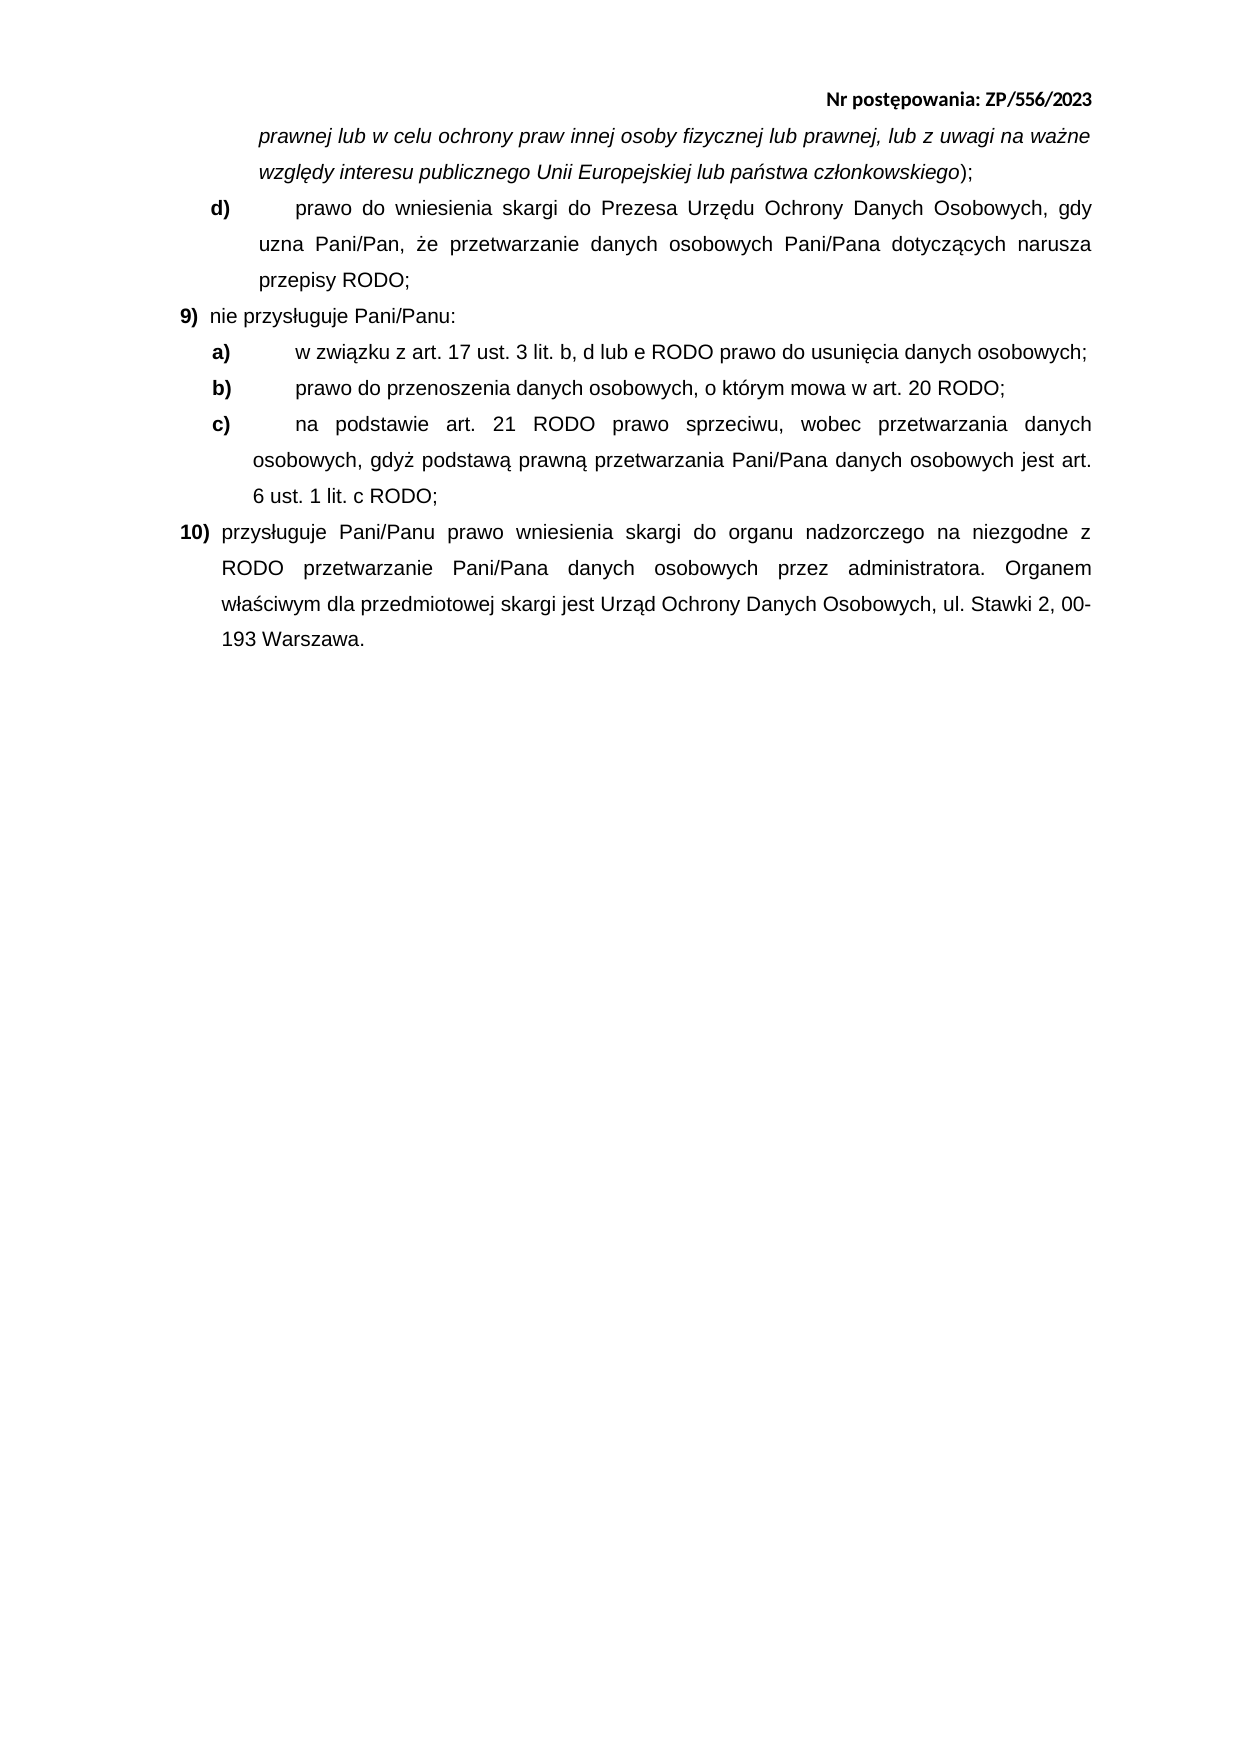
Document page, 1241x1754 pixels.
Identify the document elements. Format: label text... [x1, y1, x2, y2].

list nie przysługuje Pani/Panu: [180, 304, 1093, 328]
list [210, 124, 1093, 184]
list prawo do przenoszenia danych osobowych, o którym mowa w art. 20 RODO; [212, 376, 1093, 400]
list w związku z art. 17 ust. 3 lit. b, d lub e RODO prawo do usunięcia danych osobowych; [212, 340, 1093, 364]
list prawo do wniesienia skargi do Prezesa Urzędu Ochrony Danych Osobowych, gdy uzna Pani/Pan, że przetwarzanie danych osobowych Pani/Pana dotyczących narusza przepisy RODO; [210, 196, 1093, 292]
list na podstawie art. 21 RODO prawo sprzeciwu, wobec przetwarzania danych osobowych, gdyż podstawą prawną przetwarzania Pani/Pana danych osobowych jest art. 6 ust. 1 lit. c RODO; [212, 412, 1093, 507]
list przysługuje Pani/Panu prawo wniesienia skargi do organu nadzorczego na niezgodne z RODO przetwarzanie Pani/Pana danych osobowych przez administratora. Organem właściwym dla przedmiotowej skargi jest Urząd Ochrony Danych Osobowych, ul. Stawki 2, 00-193 Warszawa. [180, 519, 1093, 651]
